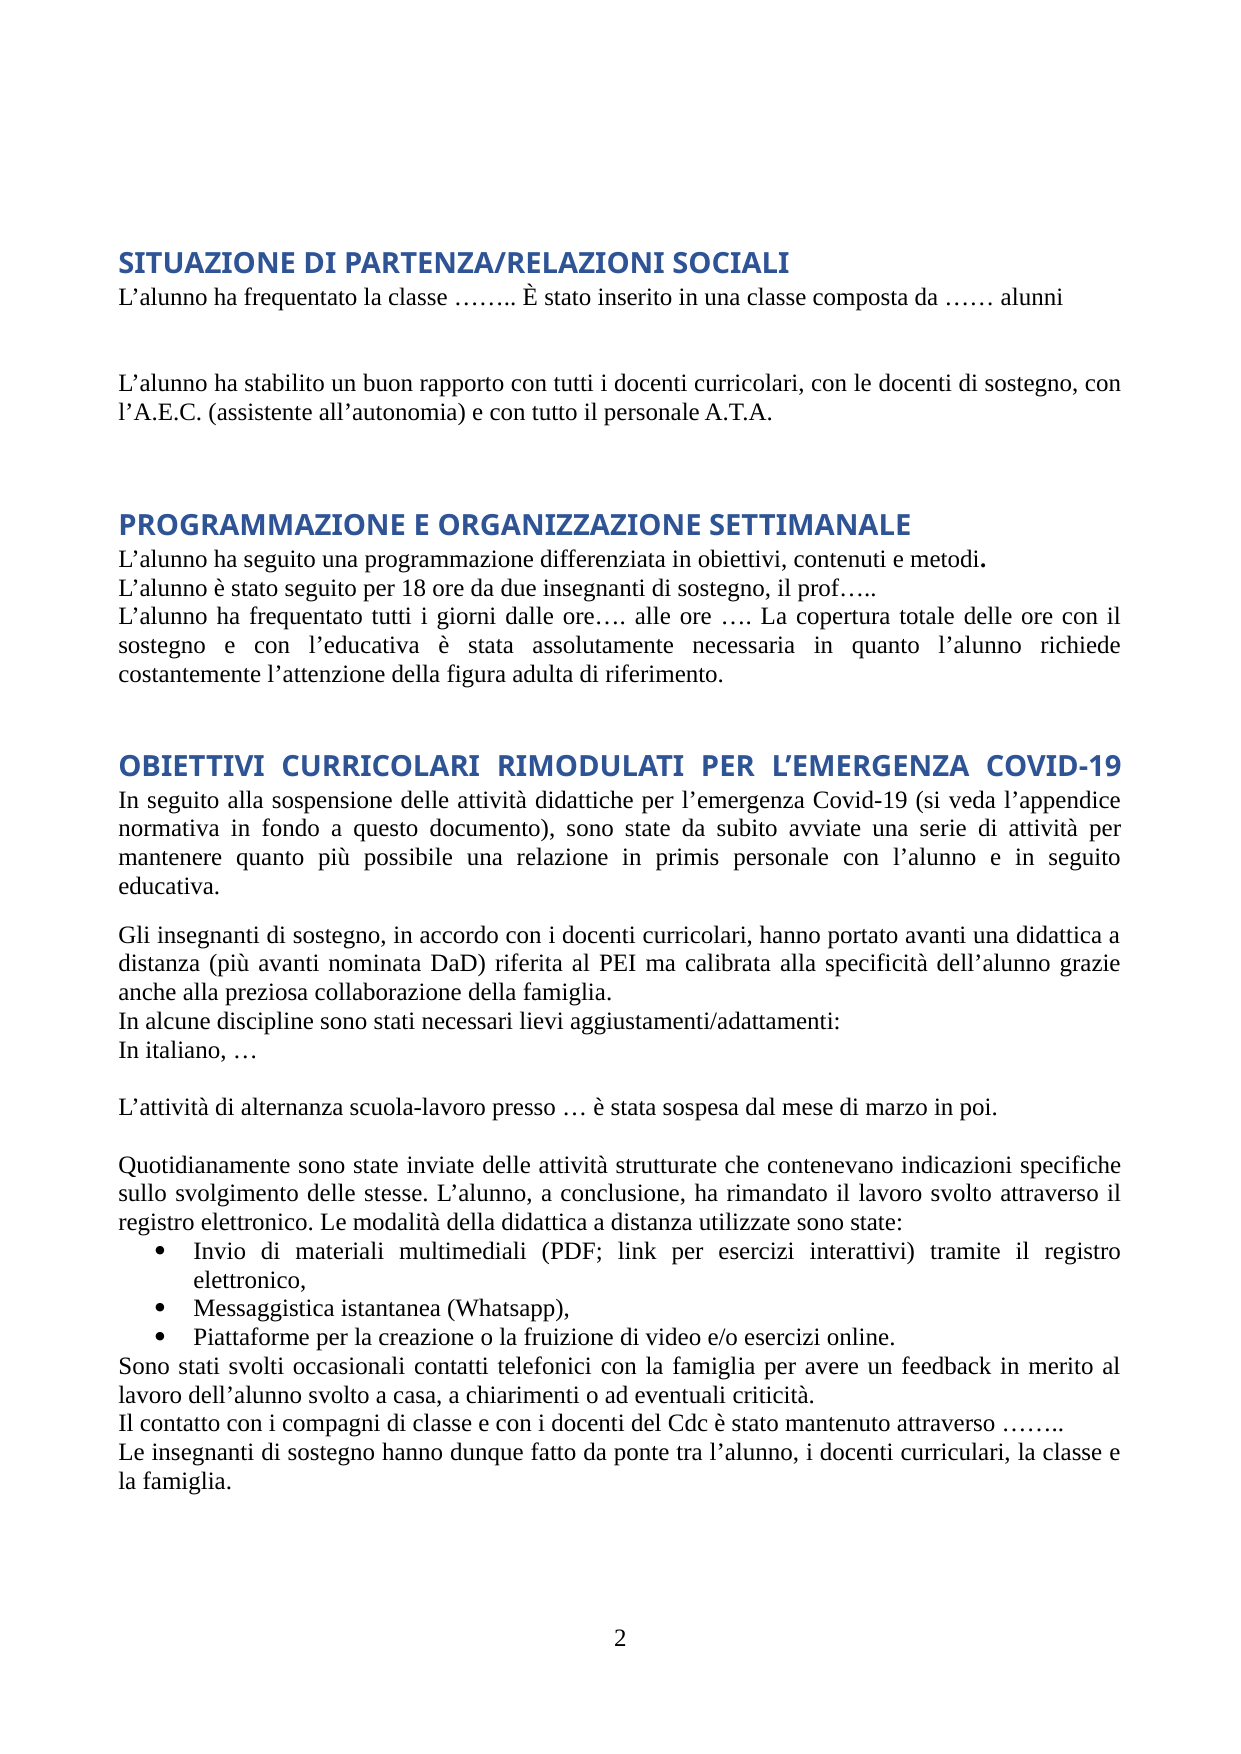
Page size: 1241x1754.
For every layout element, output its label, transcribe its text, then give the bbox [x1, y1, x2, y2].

text L’attività di alternanza scuola-lavoro presso … è stata sospesa dal mese di marzo in poi. [118, 1092, 1122, 1121]
text L’alunno ha frequentato la classe …….. È stato inserito in una classe composta da …… alunni [118, 282, 1122, 310]
text Gli insegnanti di sostegno, in accordo con i docenti curricolari, hanno portato avanti una didattica a distanza (più avanti nominata DaD) riferita al PEI ma calibrata alla specificità dell’alunno grazie anche alla preziosa collaborazione della famiglia. [118, 920, 1122, 1006]
text In italiano, … [118, 1035, 1122, 1063]
text L’alunno ha seguito una programmazione differenziata in obiettivi, contenuti e metodi. [118, 544, 1122, 573]
text L’alunno ha frequentato tutti i giorni dalle ore…. alle ore …. La copertura totale delle ore con il sostegno e con l’educativa è stata assolutamente necessaria in quanto l’alunno richiede costantemente l’attenzione della figura adulta di riferimento. [118, 601, 1122, 688]
text Le insegnanti di sostegno hanno dunque fatto da ponte tra l’alunno, i docenti curriculari, la classe e la famiglia. [118, 1437, 1122, 1495]
list Messaggistica istantanea (Whatsapp), [156, 1293, 1122, 1322]
text Quotidianamente sono state inviate delle attività strutturate che contenevano indicazioni specifiche sullo svolgimento delle stesse. L’alunno, a conclusione, ha rimandato il lavoro svolto attraverso il registro elettronico. Le modalità della didattica a distanza utilizzate sono state: [118, 1150, 1122, 1236]
subtitle PROGRAMMAZIONE E ORGANIZZAZIONE SETTIMANALE [118, 504, 1122, 544]
text Il contatto con i compagni di classe e con i docenti del Cdc è stato mantenuto attraverso …….. [118, 1408, 1122, 1437]
text OBIETTIVI CURRICOLARI RIMODULATI PER L’EMERGENZA COVID-19 In seguito alla sospensione delle attività didattiche per l’emergenza Covid-19 (si veda l’appendice normativa in fondo a questo documento), sono state da subito avviate una serie di attività per mantenere quanto più possibile una relazione in primis personale con l’alunno e in seguito educativa. [118, 745, 1122, 900]
text L’alunno è stato seguito per 18 ore da due insegnanti di sostegno, il prof….. [118, 573, 1122, 601]
text L’alunno ha stabilito un buon rapporto con tutti i docenti curricolari, con le docenti di sostegno, con l’A.E.C. (assistente all’autonomia) e con tutto il personale A.T.A. [118, 368, 1122, 425]
list Invio di materiali multimediali (PDF; link per esercizi interattivi) tramite il registro elettronico, [156, 1236, 1122, 1293]
text Sono stati svolti occasionali contatti telefonici con la famiglia per avere un feedback in merito al lavoro dell’alunno svolto a casa, a chiarimenti o ad eventuali criticità. [118, 1351, 1122, 1408]
subtitle SITUAZIONE DI PARTENZA/RELAZIONI SOCIALI [118, 242, 1122, 282]
list Piattaforme per la creazione o la fruizione di video e/o esercizi online. [156, 1322, 1122, 1351]
text In alcune discipline sono stati necessari lievi aggiustamenti/adattamenti: [118, 1006, 1122, 1035]
